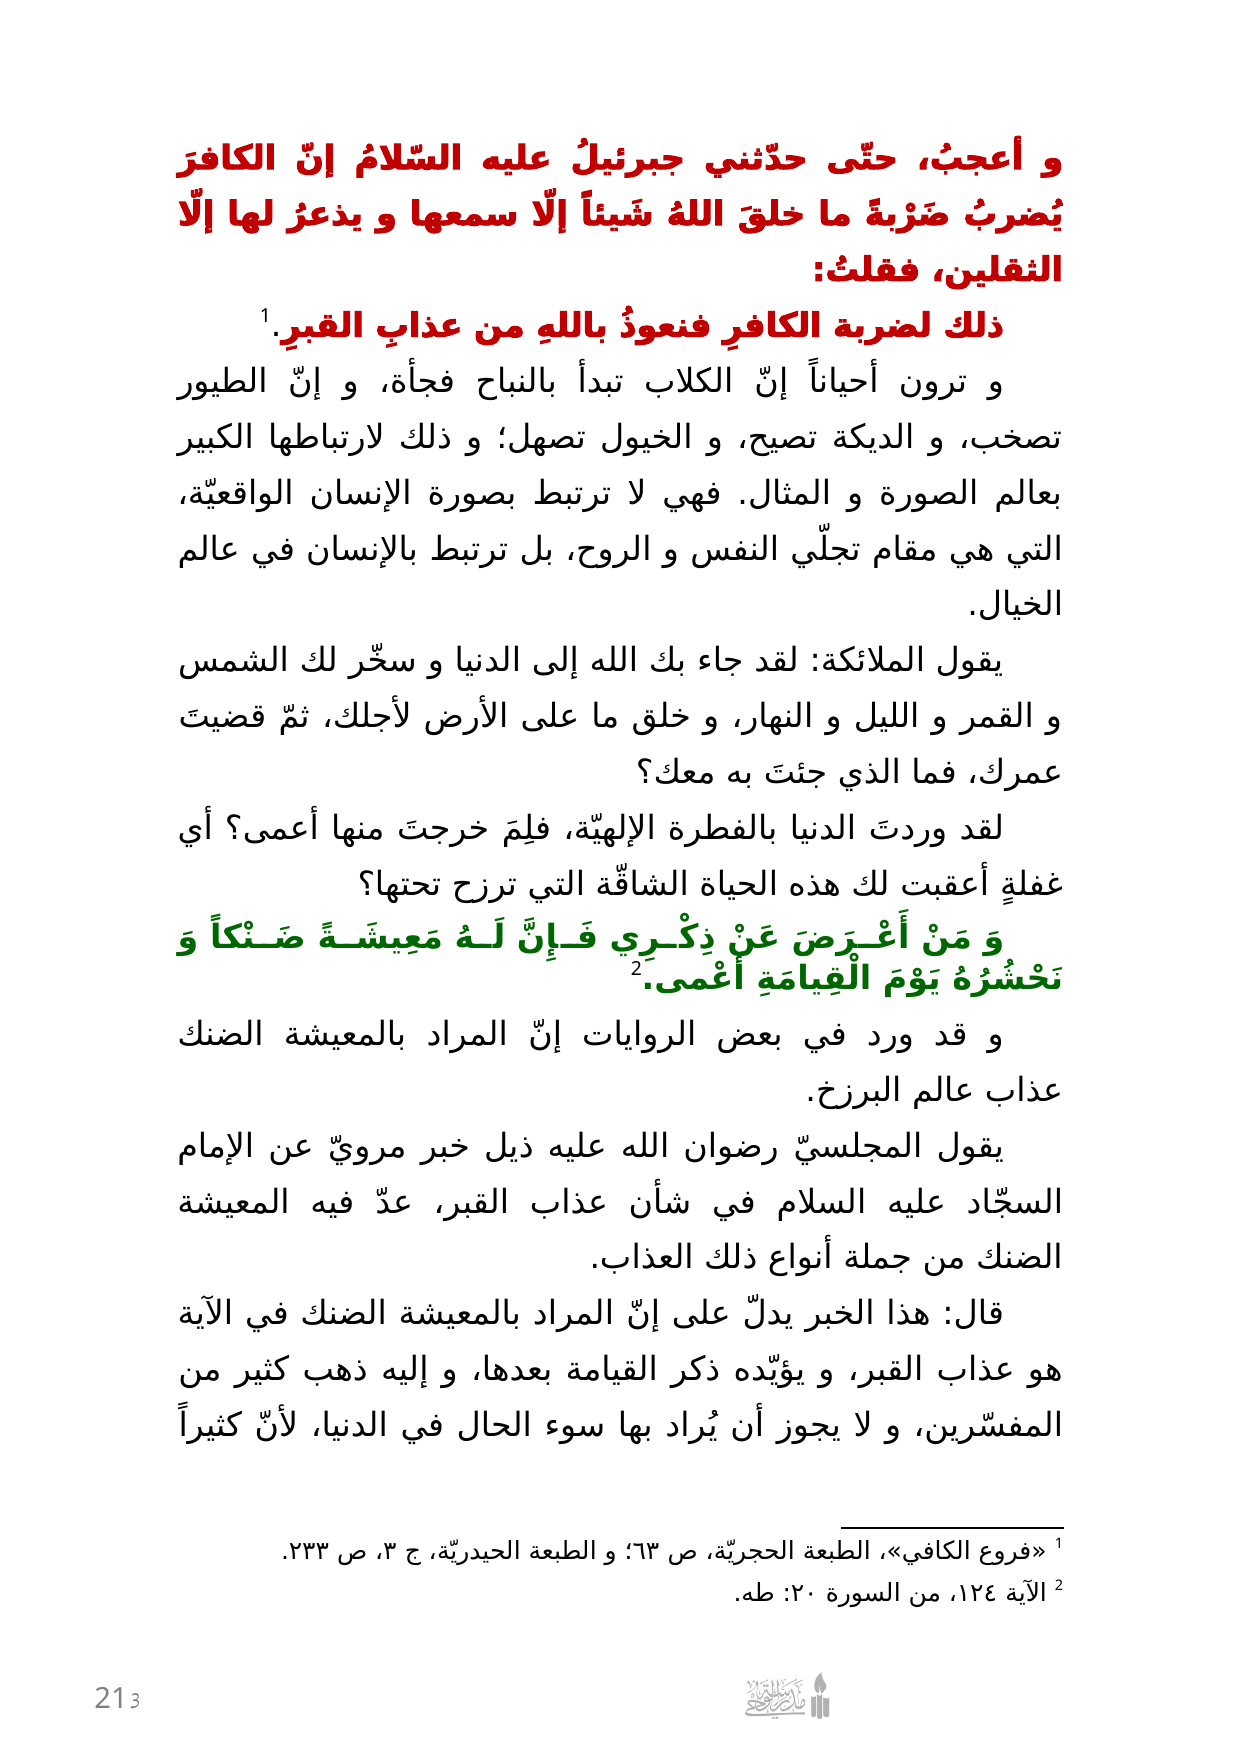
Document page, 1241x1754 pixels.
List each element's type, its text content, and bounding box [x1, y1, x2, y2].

text يقول الملائكة: لقد جاء بك الله إلى الدنيا و سخّر لك الشمس و القمر و الليل و النهار، و خلق ما على الأرض لأجلك، ثمّ قضيتَ عمرك، فما الذي جئتَ به معك؟ [177, 638, 1063, 806]
text يقول المجلسيّ رضوان الله عليه ذيل خبر مرويّ عن الإمام السجّاد عليه السلام في شأن عذاب القبر، عدّ فيه المعيشة الضنك من جملة أنواع ذلك العذاب. [177, 1124, 1063, 1291]
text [177, 1291, 1063, 1459]
picture [745, 1672, 830, 1719]
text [177, 136, 1063, 303]
text وَ مَنْ أَعْرَضَ عَنْ ذِكْرِي فَإِنَّ لَهُ مَعِيشَةً ضَنْكاً وَ نَحْشُرُهُ يَوْمَ الْقِيامَةِ أَعْمى‏. [177, 917, 1063, 1012]
text لقد وردتَ الدنيا بالفطرة الإلهيّة، فلِمَ خرجتَ منها أعمى؟ أي غفلةٍ أعقبت لك هذه الحياة الشاقّة التي ترزح تحتها؟ [177, 806, 1063, 917]
text ذلك لضربة الكافرِ فنعوذُ باللهِ من عذابِ القبرِ. [177, 303, 1063, 359]
text و ترون أحياناً إنّ الكلاب تبدأ بالنباح فجأة، و إنّ الطيور تصخب، و الديكة تصيح، و الخيول تصهل؛ و ذلك لارتباطها الكبير بعالم الصورة و المثال. فهي لا ترتبط بصورة الإنسان الواقعيّة، التي هي مقام تجلّي النفس و الروح، بل ترتبط بالإنسان في عالم الخيال. [177, 359, 1063, 638]
text و قد ورد في بعض الروايات إنّ المراد بالمعيشة الضنك عذاب عالم البرزخ. [177, 1012, 1063, 1124]
